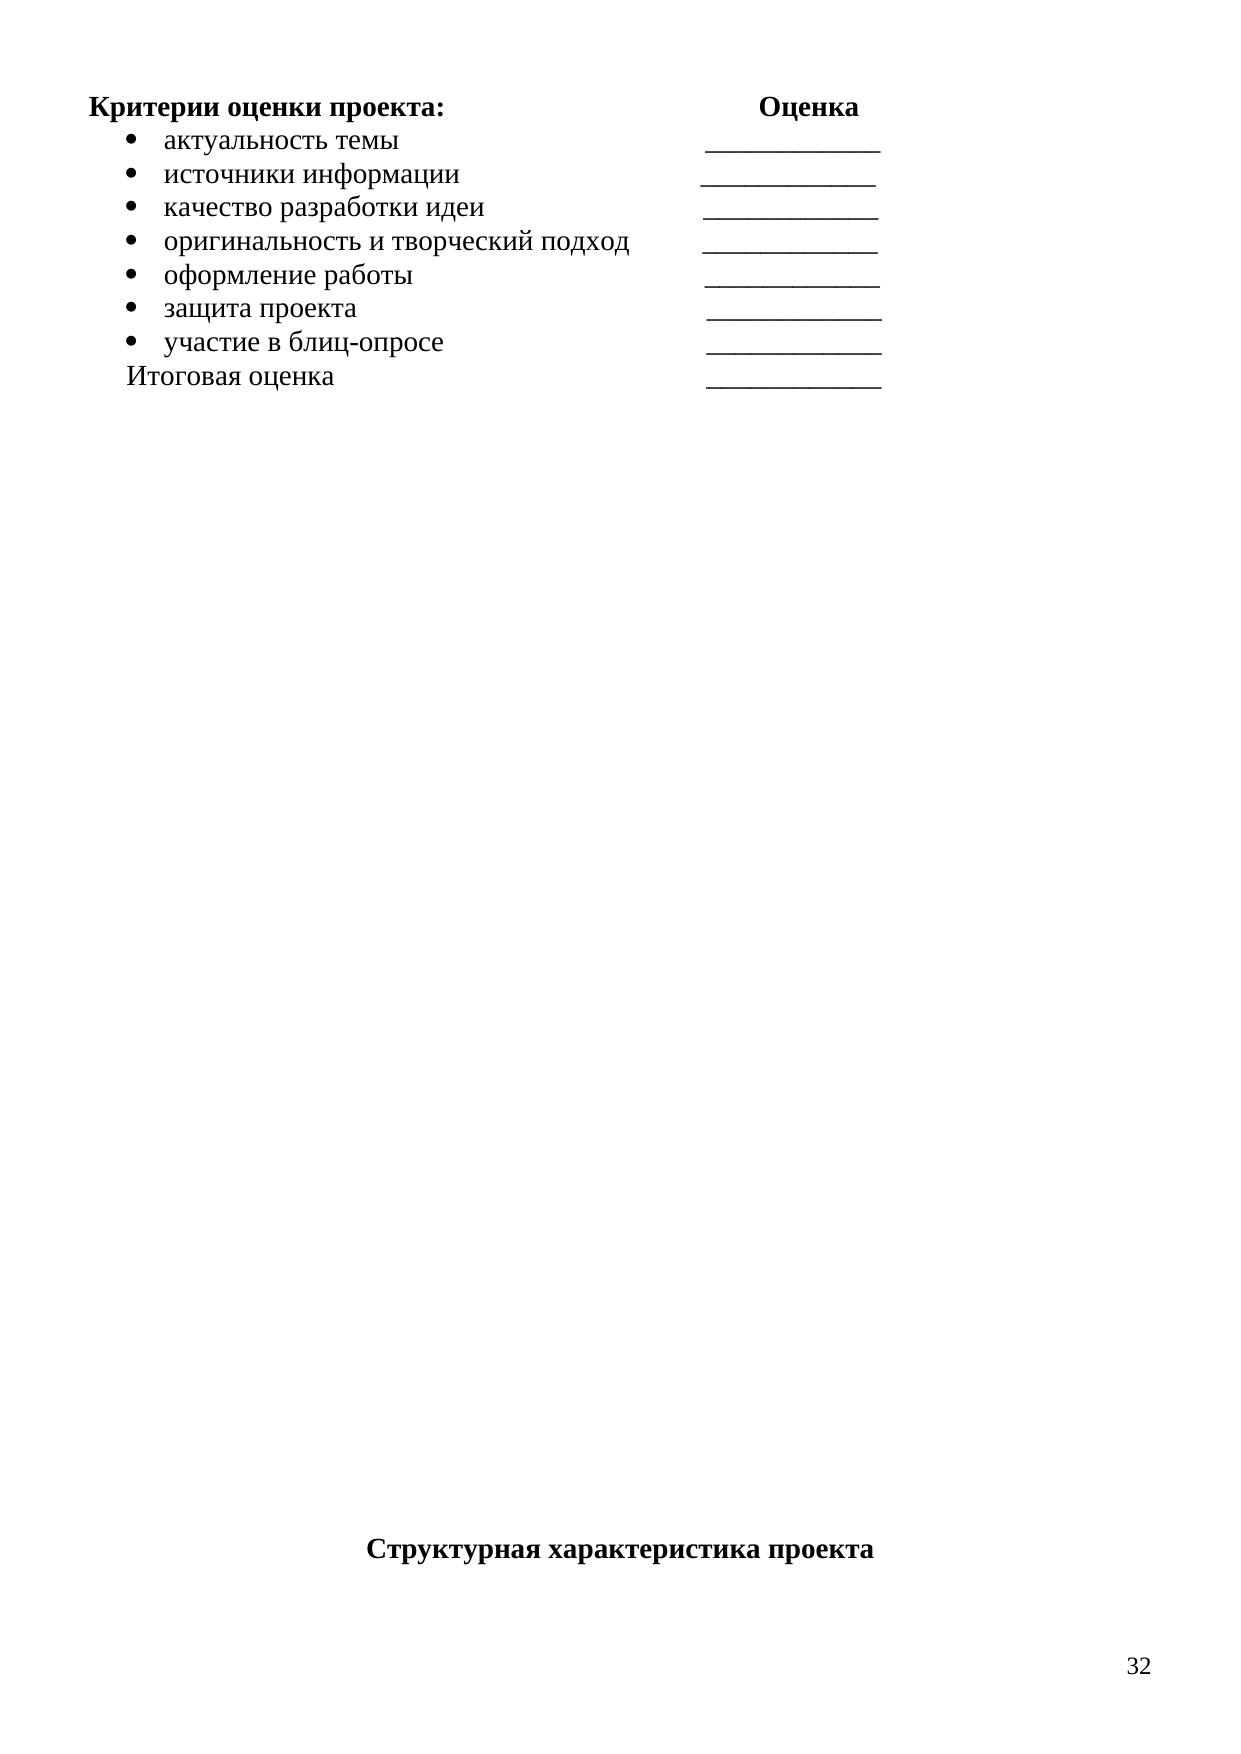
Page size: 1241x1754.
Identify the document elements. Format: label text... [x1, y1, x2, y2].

list качество разработки идеи ____________ [126, 189, 1152, 223]
text Итоговая оценка ____________ [126, 358, 1152, 391]
list защита проекта ____________ [126, 290, 1152, 324]
list оформление работы ____________ [126, 257, 1152, 290]
subtitle Структурная характеристика проекта [89, 1532, 1152, 1565]
list актуальность темы ____________ [126, 122, 1152, 156]
list оригинальность и творческий подход ____________ [126, 223, 1152, 257]
list участие в блиц-опросе ____________ [126, 324, 1152, 358]
list источники информации ____________ [126, 156, 1152, 189]
subtitle Критерии оценки проекта: Оценка [89, 89, 1152, 122]
